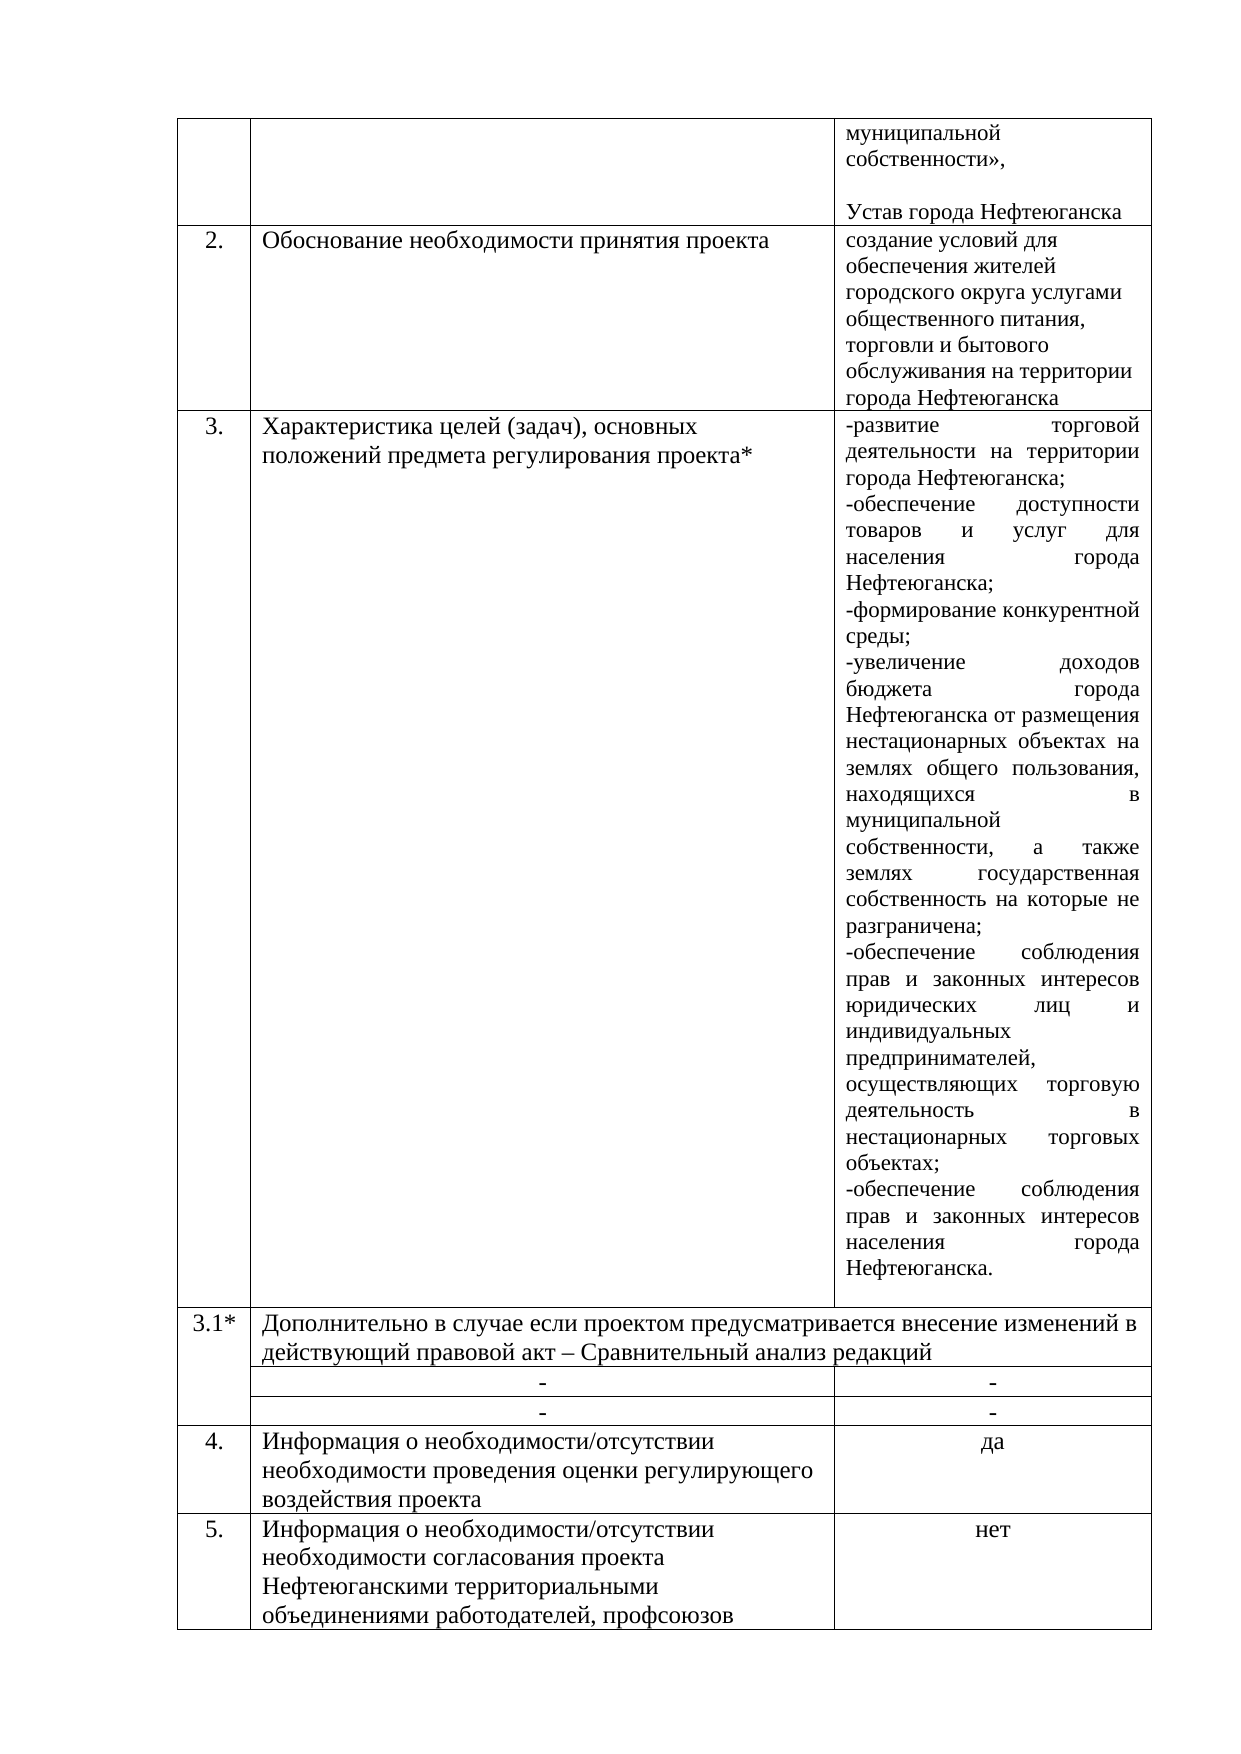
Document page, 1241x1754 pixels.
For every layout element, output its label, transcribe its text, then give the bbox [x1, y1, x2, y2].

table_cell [251, 119, 834, 224]
table_cell - [835, 1367, 1151, 1396]
table_cell 3.1* [178, 1308, 250, 1425]
table_cell -развитие торговой деятельности на территории города Нефтеюганска; -обеспечение доступности товаров и услуг для населения города Нефтеюганска; -формирование конкурентной среды; -увеличение доходов бюджета города Нефтеюганска от размещения нестационарных объектах на землях общего пользования, находящихся в муниципальной собственности, а также землях государственная собственность на которые не разграничена; -обеспечение соблюдения прав и законных интересов юридических лиц и индивидуальных предпринимателей, осуществляющих торговую деятельность в нестационарных торговых объектах; -обеспечение соблюдения прав и законных интересов населения города Нефтеюганска. [835, 411, 1151, 1307]
table_cell Обоснование необходимости принятия проекта [251, 226, 834, 410]
table_cell 4. [178, 1426, 250, 1513]
table_cell - [251, 1367, 834, 1396]
table_cell 3. [178, 411, 250, 1307]
table_cell да [835, 1426, 1151, 1513]
table_cell нет [835, 1514, 1151, 1629]
table_cell Дополнительно в случае если проектом предусматривается внесение изменений в действующий правовой акт – Сравнительный анализ редакций [251, 1308, 1151, 1366]
table_cell - [835, 1397, 1151, 1425]
table_cell Характеристика целей (задач), основных положений предмета регулирования проекта* [251, 411, 834, 1307]
table_cell - [251, 1397, 834, 1425]
table_cell создание условий для обеспечения жителей городского округа услугами общественного питания, торговли и бытового обслуживания на территории города Нефтеюганска [835, 226, 1151, 410]
table_cell 5. [178, 1514, 250, 1629]
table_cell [835, 119, 1151, 224]
table_cell 2. [178, 226, 250, 410]
table_cell 1. [178, 119, 250, 224]
table_cell Информация о необходимости/отсутствии необходимости согласования проекта Нефтеюганскими территориальными объединениями работодателей, профсоюзов [251, 1514, 834, 1629]
table_cell Информация о необходимости/отсутствии необходимости проведения оценки регулирующего воздействия проекта [251, 1426, 834, 1513]
